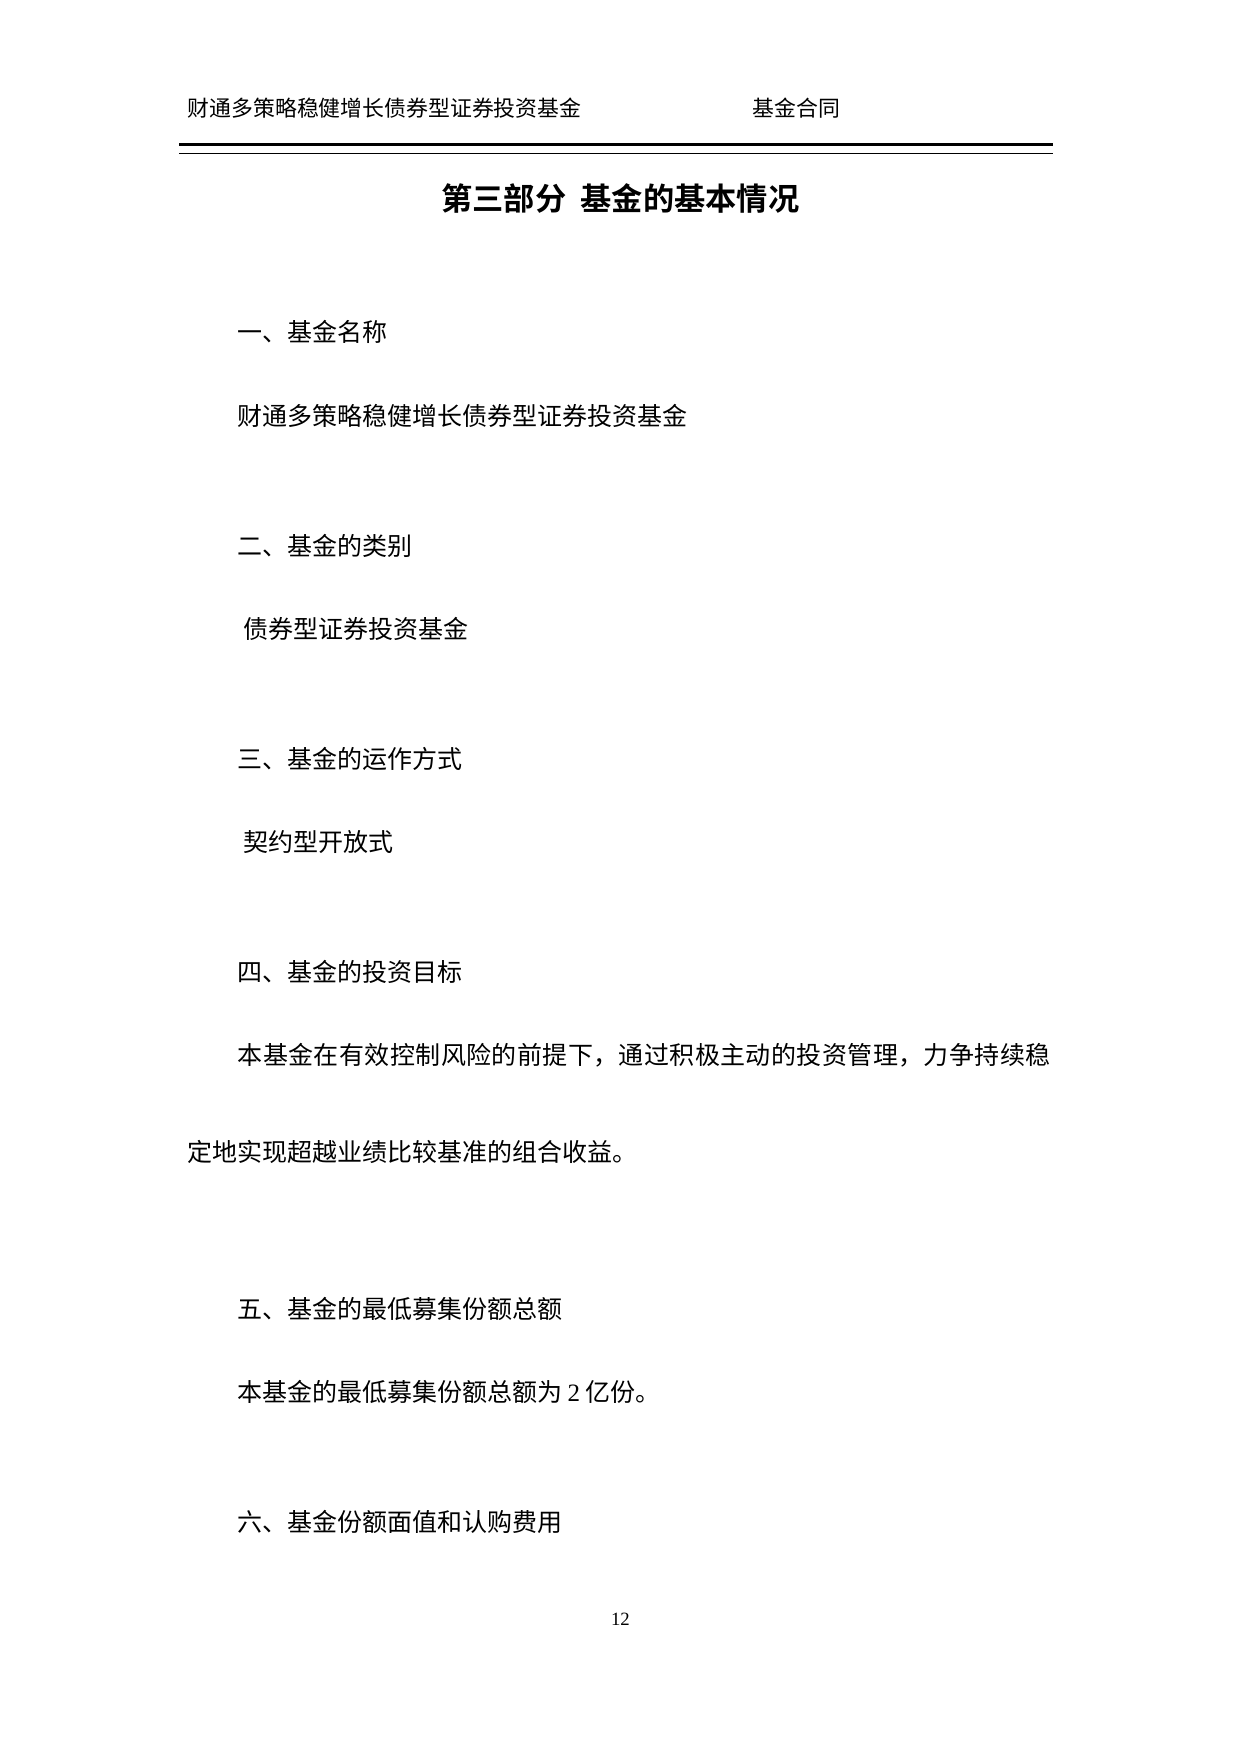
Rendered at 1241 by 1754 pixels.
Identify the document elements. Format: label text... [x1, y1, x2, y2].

text 本基金在有效控制风险的前提下，通过积极主动的投资管理，力争持续稳定地实现超越业绩比较基准的组合收益。 [187, 1021, 1053, 1183]
text 债券型证券投资基金 [244, 595, 1053, 660]
text 本基金的最低募集份额总额为2亿份。 [187, 1358, 1053, 1423]
text 三、基金的运作方式 [187, 725, 1053, 790]
text 契约型开放式 [244, 808, 1053, 873]
text 四、基金的投资目标 [187, 938, 1053, 1003]
subtitle 第三部分 基金的基本情况 [187, 164, 1053, 229]
text 六、基金份额面值和认购费用 [187, 1488, 1053, 1553]
text 二、基金的类别 [187, 512, 1053, 577]
text 一、基金名称 [187, 298, 1053, 363]
text 五、基金的最低募集份额总额 [187, 1275, 1053, 1340]
text 财通多策略稳健增长债券型证券投资基金 [187, 382, 1053, 447]
